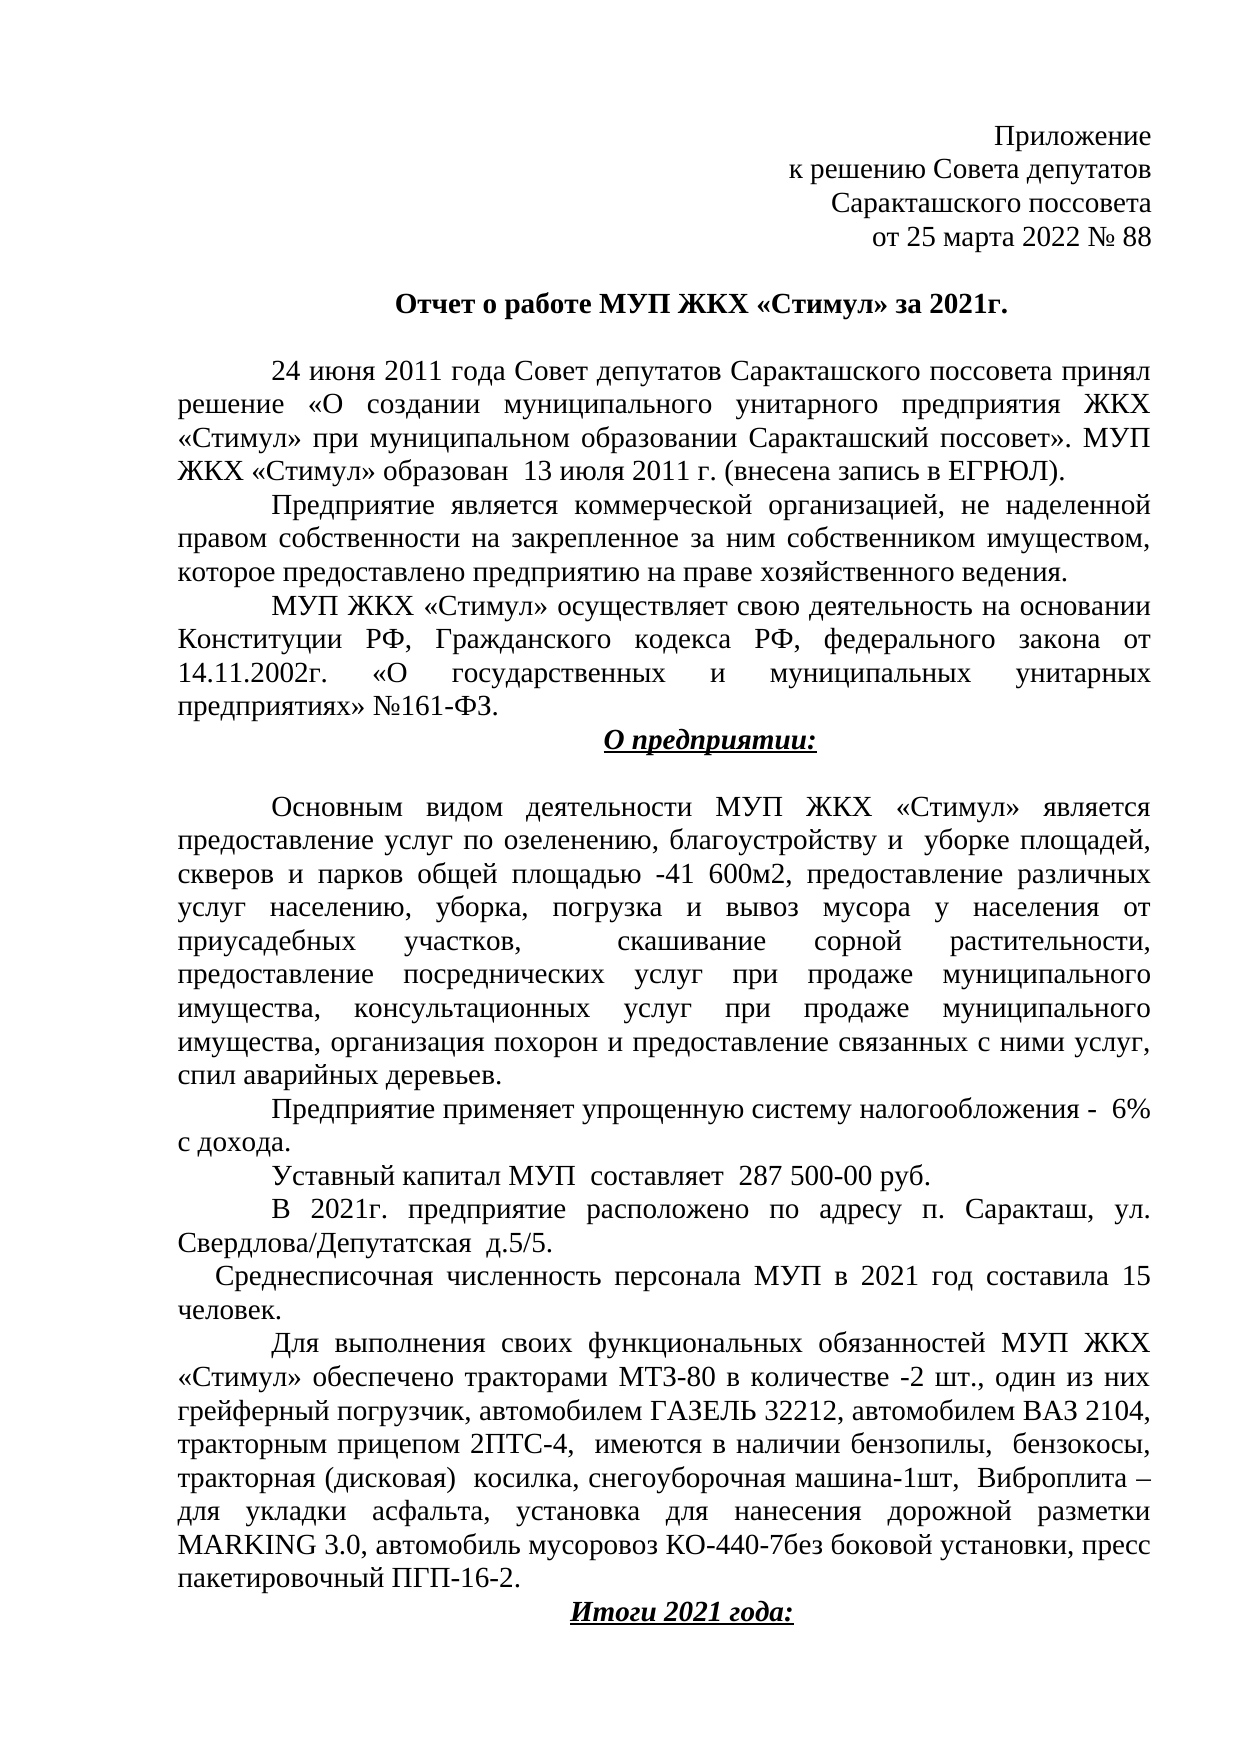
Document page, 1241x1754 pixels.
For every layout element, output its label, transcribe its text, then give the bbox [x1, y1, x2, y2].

text МУП ЖКХ «Стимул» осуществляет свою деятельность на основании Конституции РФ, Гражданского кодекса РФ, федерального закона от 14.11.2002г. «О государственных и муниципальных унитарных предприятиях» №161-ФЗ. [177, 588, 1152, 722]
text О предприятии: [177, 722, 1152, 755]
text Приложение [177, 118, 1152, 152]
text Уставный капитал МУП составляет 287 500-00 руб. [177, 1158, 1152, 1191]
text Итоги 2021 года: [177, 1594, 1152, 1627]
text 24 июня 2011 года Совет депутатов Саракташского поссовета принял решение «О создании муниципального унитарного предприятия ЖКХ «Стимул» при муниципальном образовании Саракташский поссовет». МУП ЖКХ «Стимул» образован 13 июля 2011 г. (внесена запись в ЕГРЮЛ). [177, 353, 1152, 487]
text от 25 марта 2022 № 88 [177, 219, 1152, 252]
text Среднесписочная численность персонала МУП в 2021 год составила 15 человек. [177, 1258, 1152, 1326]
text Основным видом деятельности МУП ЖКХ «Стимул» является предоставление услуг по озеленению, благоустройству и уборке площадей, скверов и парков общей площадью -41 600м2, предоставление различных услуг населению, уборка, погрузка и вывоз мусора у населения от приусадебных участков, скашивание сорной растительности, предоставление посреднических услуг при продаже муниципального имущества, консультационных услуг при продаже муниципального имущества, организация похорон и предоставление связанных с ними услуг, спил аварийных деревьев. [177, 789, 1152, 1091]
text Предприятие применяет упрощенную систему налогообложения - 6% с дохода. [177, 1091, 1152, 1158]
text Для выполнения своих функциональных обязанностей МУП ЖКХ «Стимул» обеспечено тракторами МТЗ-80 в количестве -2 шт., один из них грейферный погрузчик, автомобилем ГАЗЕЛЬ 32212, автомобилем ВАЗ 2104, тракторным прицепом 2ПТС-4, имеются в наличии бензопилы, бензокосы, тракторная (дисковая) косилка, снегоуборочная машина-1шт, Виброплита –для укладки асфальта, установка для нанесения дорожной разметки МARKING 3.0, автомобиль мусоровоз КО-440-7без боковой установки, пресс пакетировочный ПГП-16-2. [177, 1326, 1152, 1594]
text Отчет о работе МУП ЖКХ «Стимул» за 2021г. [177, 286, 1152, 319]
text Саракташского поссовета [177, 185, 1152, 219]
text В 2021г. предприятие расположено по адресу п. Саракташ, ул. Свердлова/Депутатская д.5/5. [177, 1191, 1152, 1258]
text Предприятие является коммерческой организацией, не наделенной правом собственности на закрепленное за ним собственником имуществом, которое предоставлено предприятию на праве хозяйственного ведения. [177, 487, 1152, 588]
text к решению Совета депутатов [177, 152, 1152, 185]
